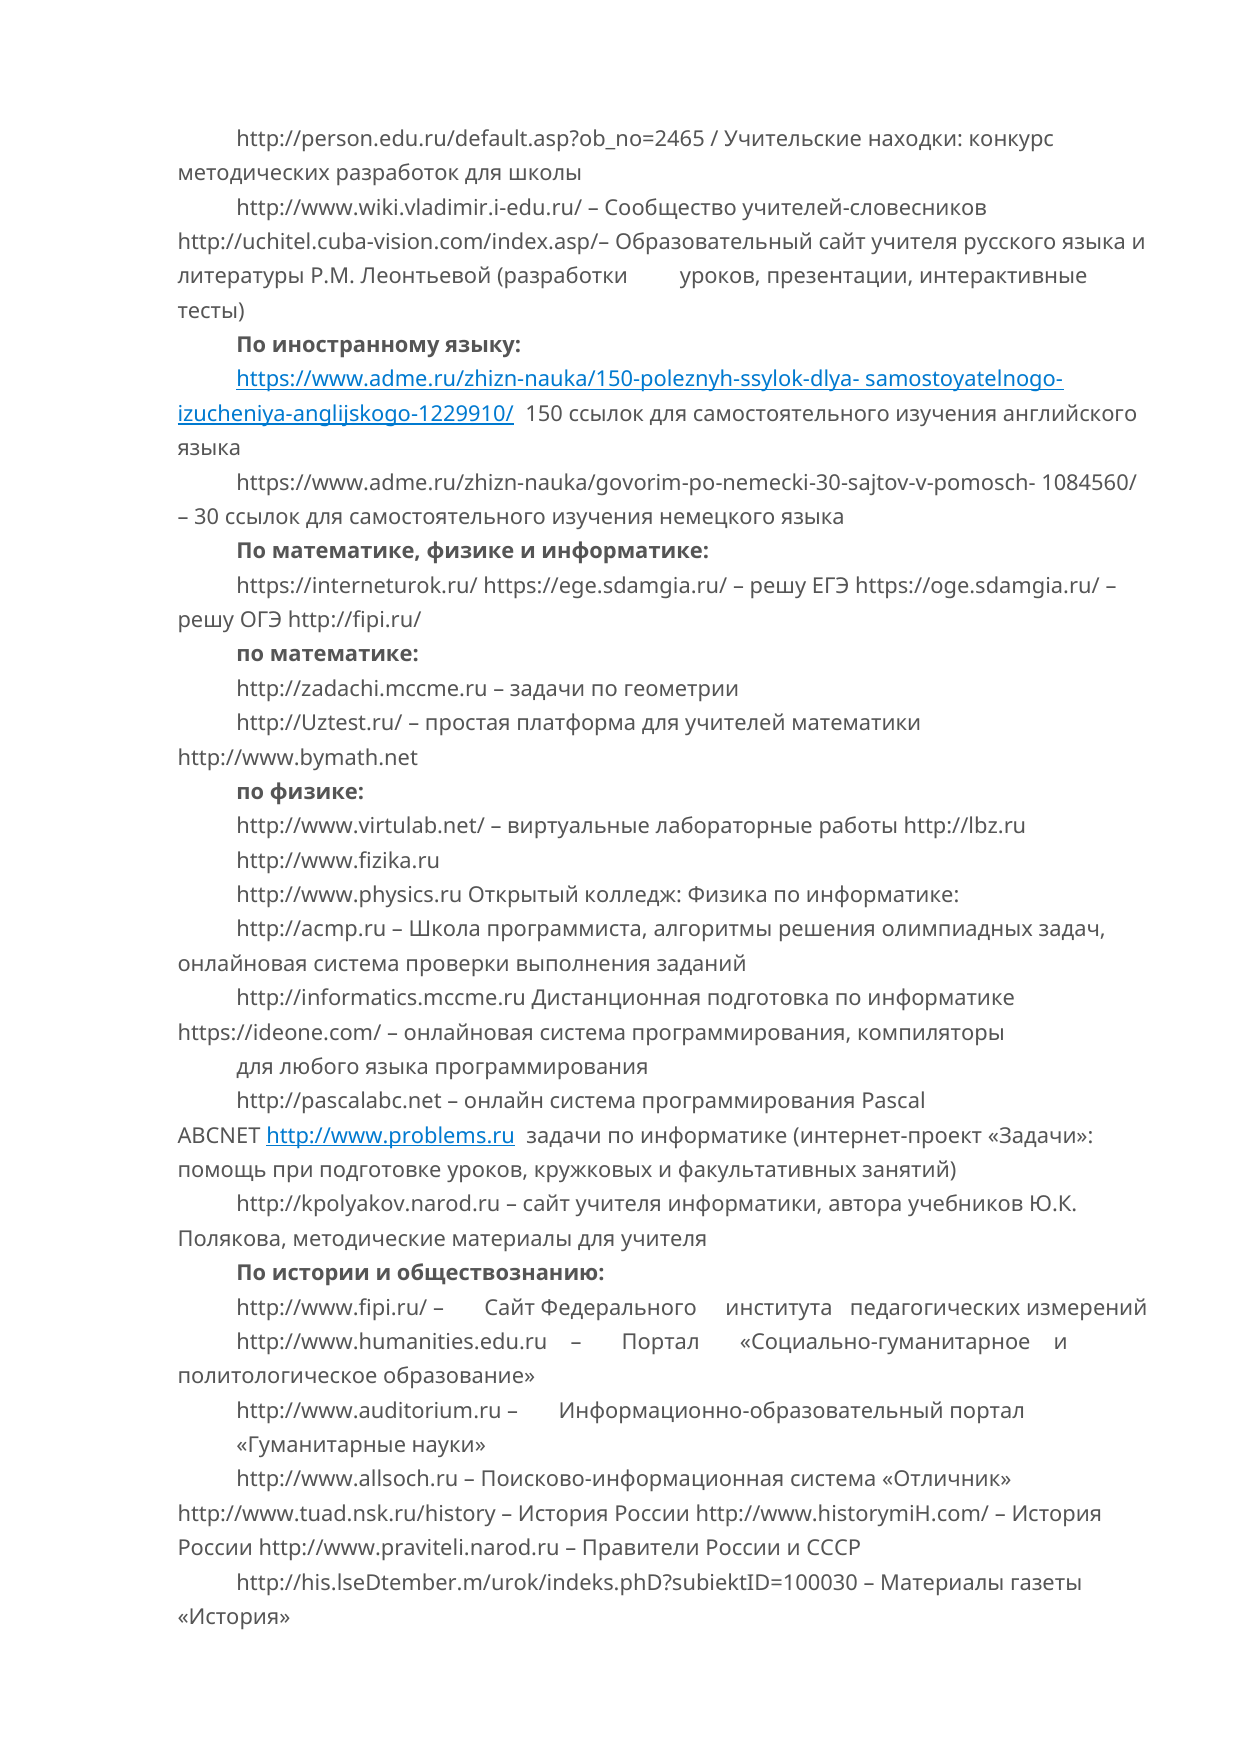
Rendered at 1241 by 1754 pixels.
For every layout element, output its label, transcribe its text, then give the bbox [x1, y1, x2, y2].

text http://person.edu.ru/default.asp?ob_no=2465 / Учительские находки: конкурс методических разработок для школы [177, 118, 1152, 187]
text http://www.physics.ru Открытый колледж: Физика по информатике: [177, 874, 1152, 909]
text http://www.allsoch.ru – Поисково-информационная система «Отличник» http://www.tuad.nsk.ru/history – История России http://www.historymiH.com/ – История России http://www.praviteli.narod.ru – Правители России и СССР [177, 1459, 1152, 1562]
text По иностранному языку: [177, 324, 1152, 359]
text по физике: [177, 771, 1152, 806]
text http://Uztest.ru/ – простая платформа для учителей математики http://www.bymath.net [177, 702, 1152, 771]
text http://zadachi.mccme.ru – задачи по геометрии [177, 668, 1152, 702]
text http://acmp.ru – Школа программиста, алгоритмы решения олимпиадных задач, онлайновая система проверки выполнения заданий [177, 909, 1152, 977]
text по математике: [177, 634, 1152, 668]
text http://informatics.mccme.ru Дистанционная подготовка по информатике https://ideone.com/ – онлайновая система программирования, компиляторы [177, 977, 1152, 1046]
text «Гуманитарные науки» [177, 1424, 1152, 1459]
text https://interneturok.ru/ https://ege.sdamgia.ru/ – решу ЕГЭ https://oge.sdamgia.ru/ – решу ОГЭ http://fipi.ru/ [177, 565, 1152, 634]
text http://his.lseDtember.m/urok/indeks.phD?subiektID=100030 – Материалы газеты «История» [177, 1562, 1152, 1631]
text http://www.virtulab.net/ – виртуальные лабораторные работы http://lbz.ru [177, 806, 1152, 840]
text http://www.fizika.ru [177, 840, 1152, 874]
text http://www.humanities.edu.ru – Портал «Социально-гуманитарное и политологическое образование» [177, 1321, 1152, 1390]
text https://www.adme.ru/zhizn-nauka/govorim-po-nemecki-30-sajtov-v-pomosch- 1084560/ – 30 ссылок для самостоятельного изучения немецкого языка [177, 462, 1152, 531]
text http://www.fipi.ru/ – Сайт Федерального института педагогических измерений [177, 1287, 1152, 1321]
text По математике, физике и информатике: [177, 531, 1152, 565]
text http://www.auditorium.ru – Информационно-образовательный портал [177, 1390, 1152, 1424]
text https://www.adme.ru/zhizn-nauka/150-poleznyh-ssylok-dlya- samostoyatelnogo-izucheniya-anglijskogo-1229910/ 150 ссылок для самостоятельного изучения английского языка [177, 359, 1152, 462]
text для любого языка программирования [177, 1046, 1152, 1081]
text http://kpolyakov.narod.ru – сайт учителя информатики, автора учебников Ю.К. Полякова, методические материалы для учителя [177, 1184, 1152, 1252]
text По истории и обществознанию: [177, 1252, 1152, 1287]
text http://www.wiki.vladimir.i-edu.ru/ – Сообщество учителей-словесников http://uchitel.cuba-vision.com/index.asp/– Образовательный сайт учителя русского языка и литературы Р.М. Леонтьевой (разработки уроков, презентации, интерактивные тесты) [177, 187, 1152, 324]
text http://pascalabc.net – онлайн система программирования Pascal ABCNET http://www.problems.ru задачи по информатике (интернет-проект «Задачи»: помощь при подготовке уроков, кружковых и факультативных занятий) [177, 1081, 1152, 1184]
